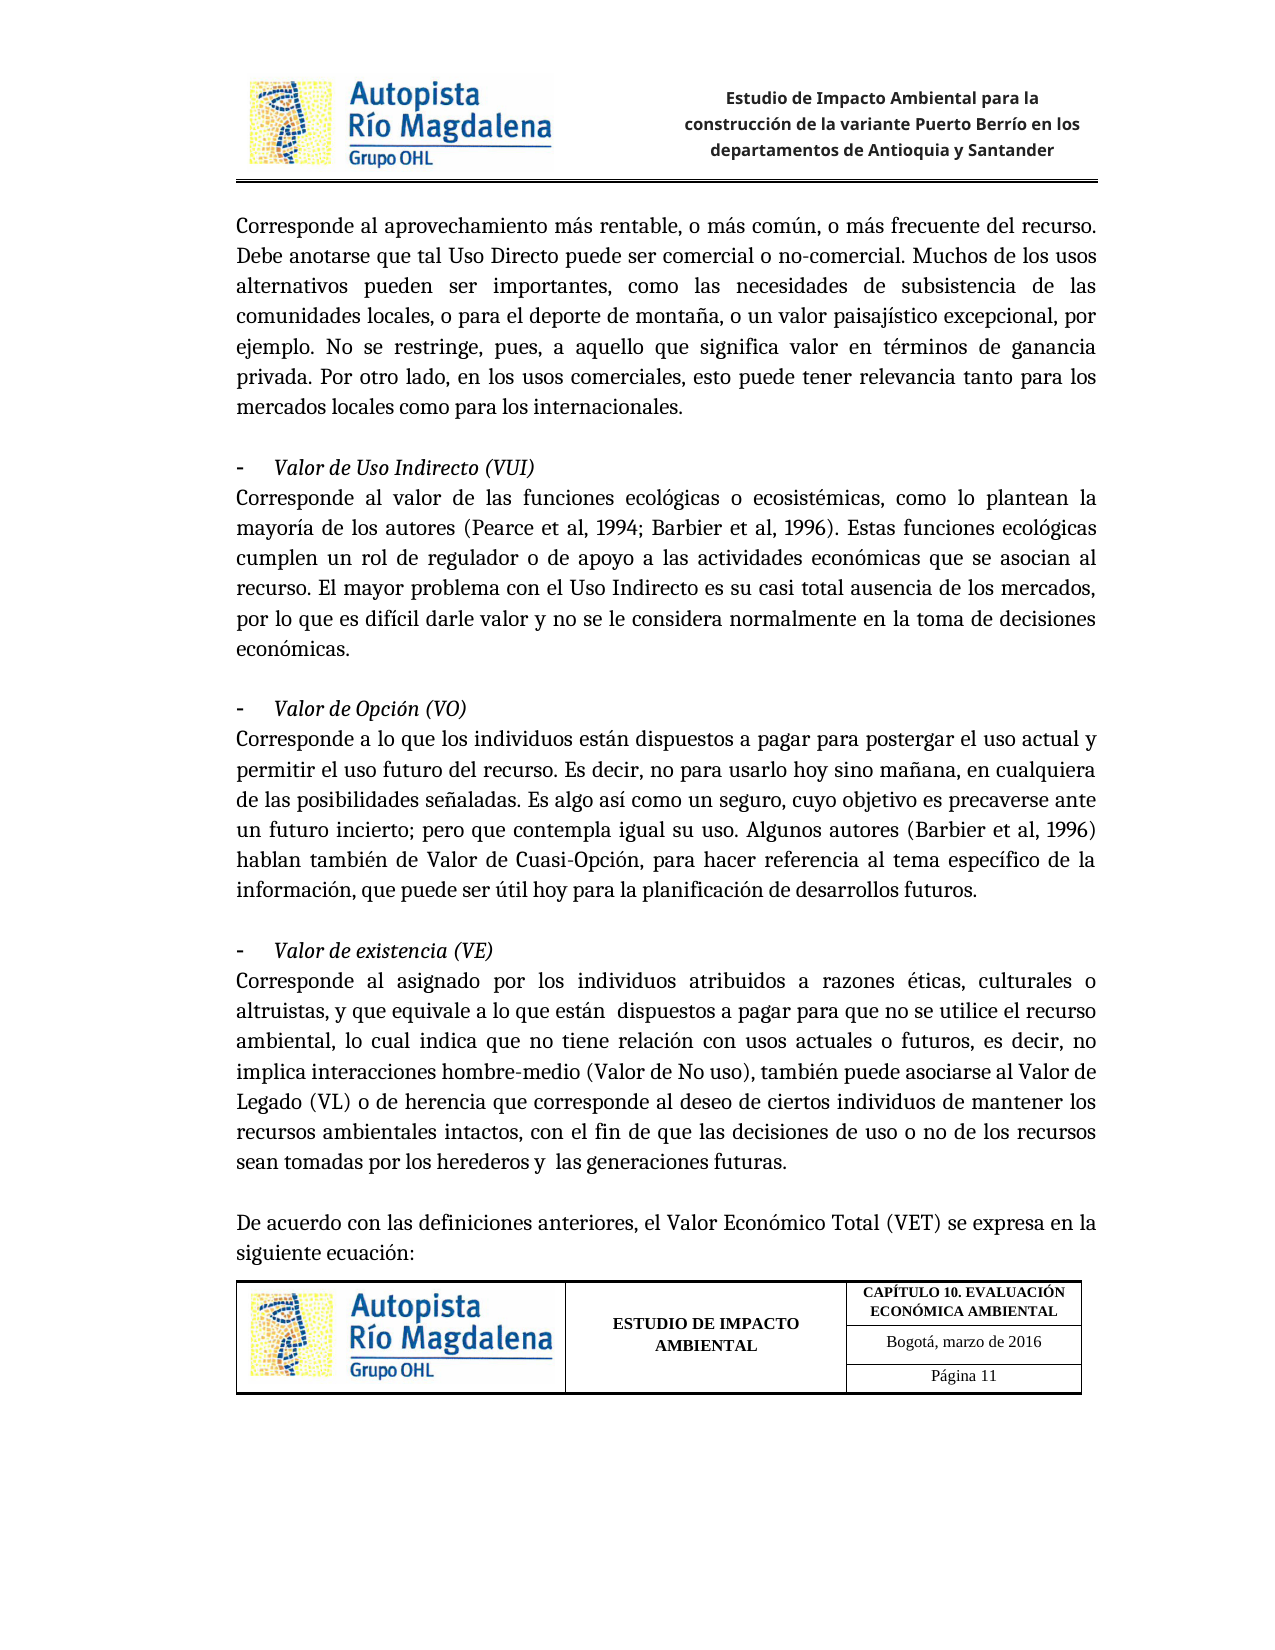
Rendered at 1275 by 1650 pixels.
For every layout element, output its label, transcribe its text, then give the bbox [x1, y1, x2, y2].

text Corresponde al valor de las funciones ecológicas o ecosistémicas, como lo plantean la mayoría de los autores (Pearce et al, 1994; Barbier et al, 1996). Estas funciones ecológicas cumplen un rol de regulador o de apoyo a las actividades económicas que se asocian al recurso. El mayor problema con el Uso Indirecto es su casi total ausencia de los mercados, por lo que es difícil darle valor y no se le considera normalmente en la toma de decisiones económicas. [236, 484, 1098, 662]
text Corresponde a lo que los individuos están dispuestos a pagar para postergar el uso actual y permitir el uso futuro del recurso. Es decir, no para usarlo hoy sino mañana, en cualquiera de las posibilidades señaladas. Es algo así como un seguro, cuyo objetivo es precaverse ante un futuro incierto; pero que contempla igual su uso. Algunos autores (Barbier et al, 1996) hablan también de Valor de Cuasi-Opción, para hacer referencia al tema específico de la información, que puede ser útil hoy para la planificación de desarrollos futuros. [236, 726, 1098, 903]
picture [248, 1285, 555, 1384]
picture [247, 73, 555, 172]
subtitle Valor de Opción (VO) [236, 696, 1098, 722]
subtitle Valor de Uso Indirecto (VUI) [236, 454, 1098, 481]
text Corresponde al aprovechamiento más rentable, o más común, o más frecuente del recurso. Debe anotarse que tal Uso Directo puede ser comercial o no-comercial. Muchos de los usos alternativos pueden ser importantes, como las necesidades de subsistencia de las comunidades locales, o para el deporte de montaña, o un valor paisajístico excepcional, por ejemplo. No se restringe, pues, a aquello que significa valor en términos de ganancia privada. Por otro lado, en los usos comerciales, esto puede tener relevancia tanto para los mercados locales como para los internacionales. [236, 213, 1098, 420]
subtitle Valor de existencia (VE) [236, 938, 1098, 964]
text Corresponde al asignado por los individuos atribuidos a razones éticas, culturales o altruistas, y que equivale a lo que están dispuestos a pagar para que no se utilice el recurso ambiental, lo cual indica que no tiene relación con usos actuales o futuros, es decir, no implica interacciones hombre-medio (Valor de No uso), también puede asociarse al Valor de Legado (VL) o de herencia que corresponde al deseo de ciertos individuos de mantener los recursos ambientales intactos, con el fin de que las decisiones de uso o no de los recursos sean tomadas por los herederos y las generaciones futuras. [236, 968, 1098, 1175]
text De acuerdo con las definiciones anteriores, el Valor Económico Total (VET) se expresa en la siguiente ecuación: [236, 1209, 1098, 1266]
